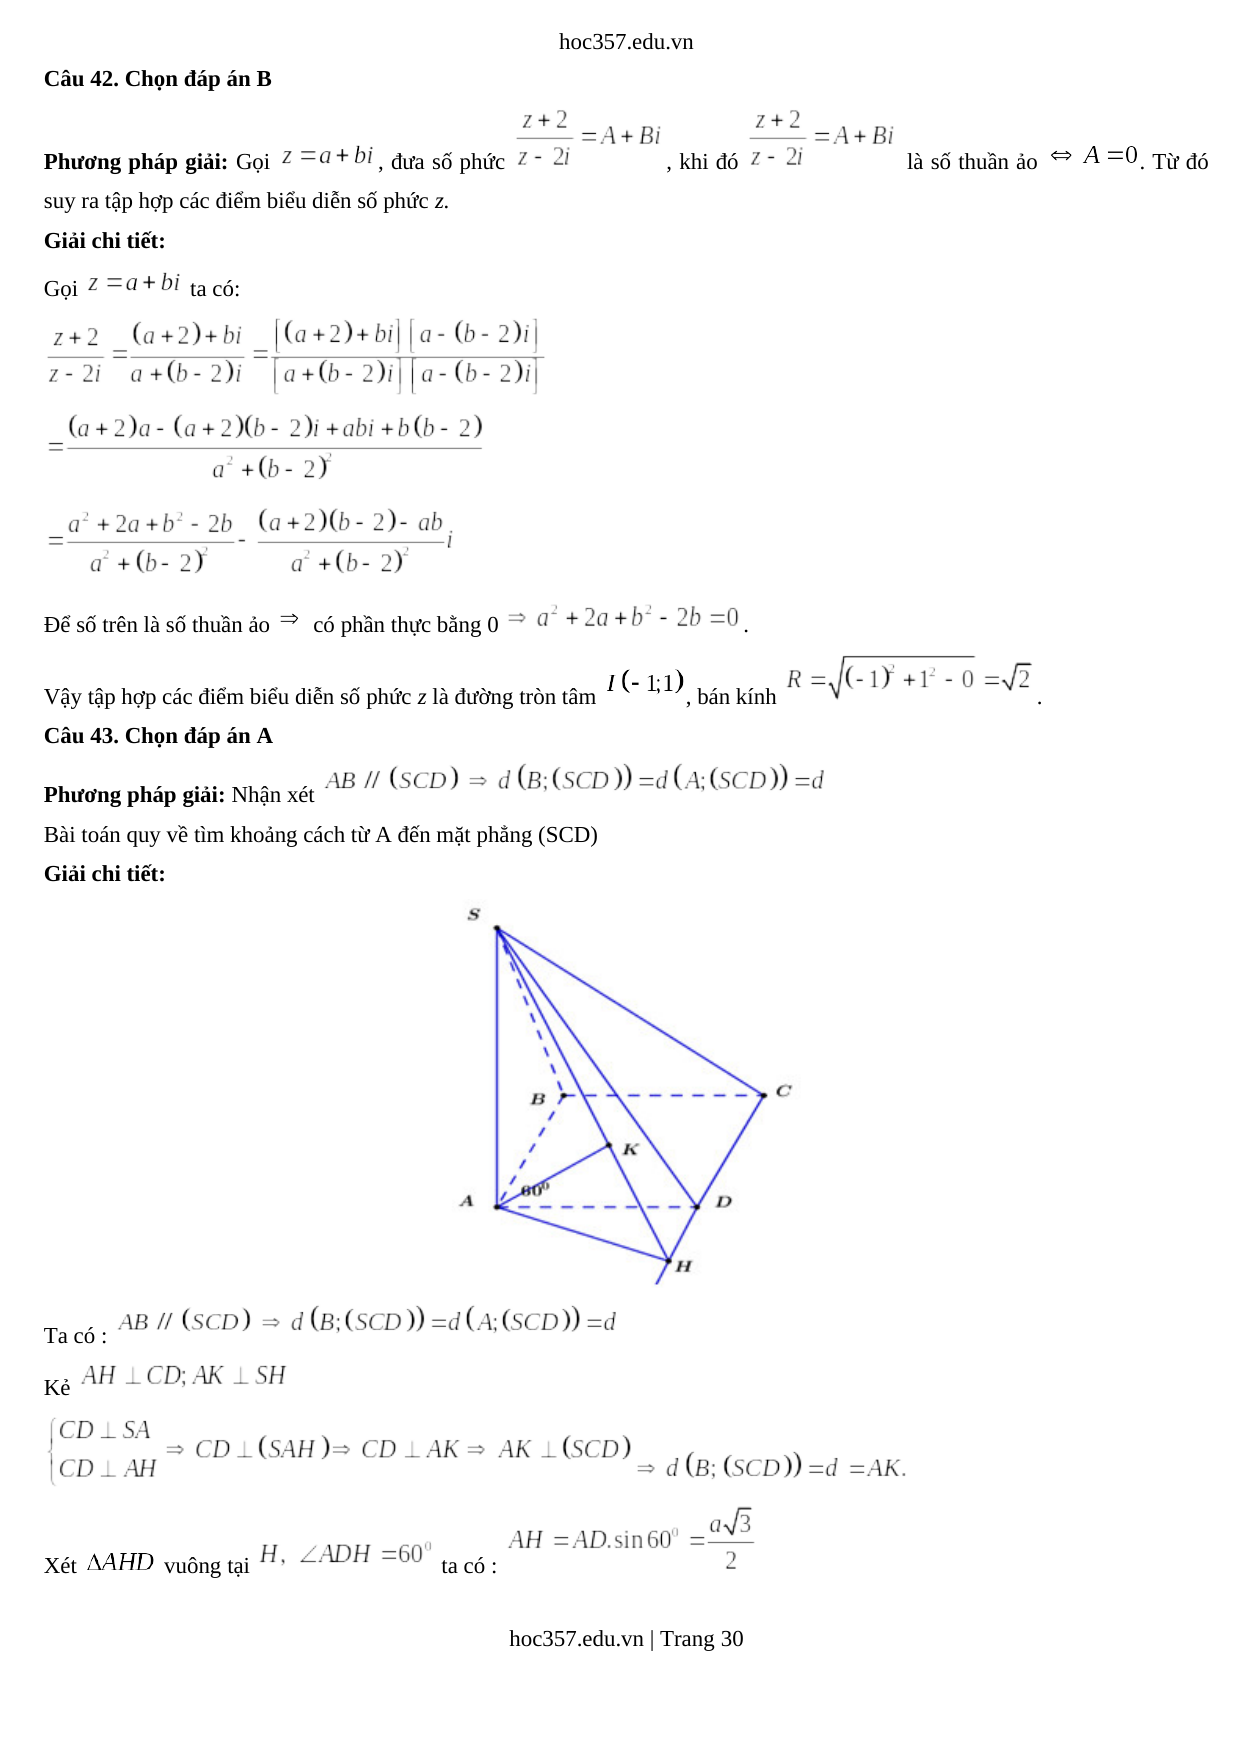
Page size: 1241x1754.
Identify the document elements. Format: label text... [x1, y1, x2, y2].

text Phương pháp giải: Gọi , đưa số phức , khi đó là số thuần ảo . Từ đó suy ra tập hợp các điểm biểu diễn số phức z. [44, 104, 1209, 214]
text Giải chi tiết: [44, 860, 1209, 886]
text Ta có : [44, 1303, 1209, 1349]
text Câu 43. Chọn đáp án A [44, 723, 1209, 749]
text Vậy tập hợp các điểm biểu diễn số phức z là đường tròn tâm , bán kính . [44, 651, 1209, 709]
text Để số trên là số thuần ảo có phần thực bằng 0 . [44, 599, 1209, 638]
text Phương pháp giải: Nhận xét [44, 762, 1209, 807]
text Xét vuông tại ta có : [44, 1503, 1209, 1578]
text Gọi ta có: [44, 266, 1209, 301]
text Bài toán quy về tìm khoảng cách từ A đến mặt phẳng (SCD) [44, 821, 1209, 847]
text Kẻ [44, 1362, 1209, 1401]
text Giải chi tiết: [44, 227, 1209, 253]
picture [451, 899, 802, 1291]
text Câu 42. Chọn đáp án B [44, 64, 1209, 91]
